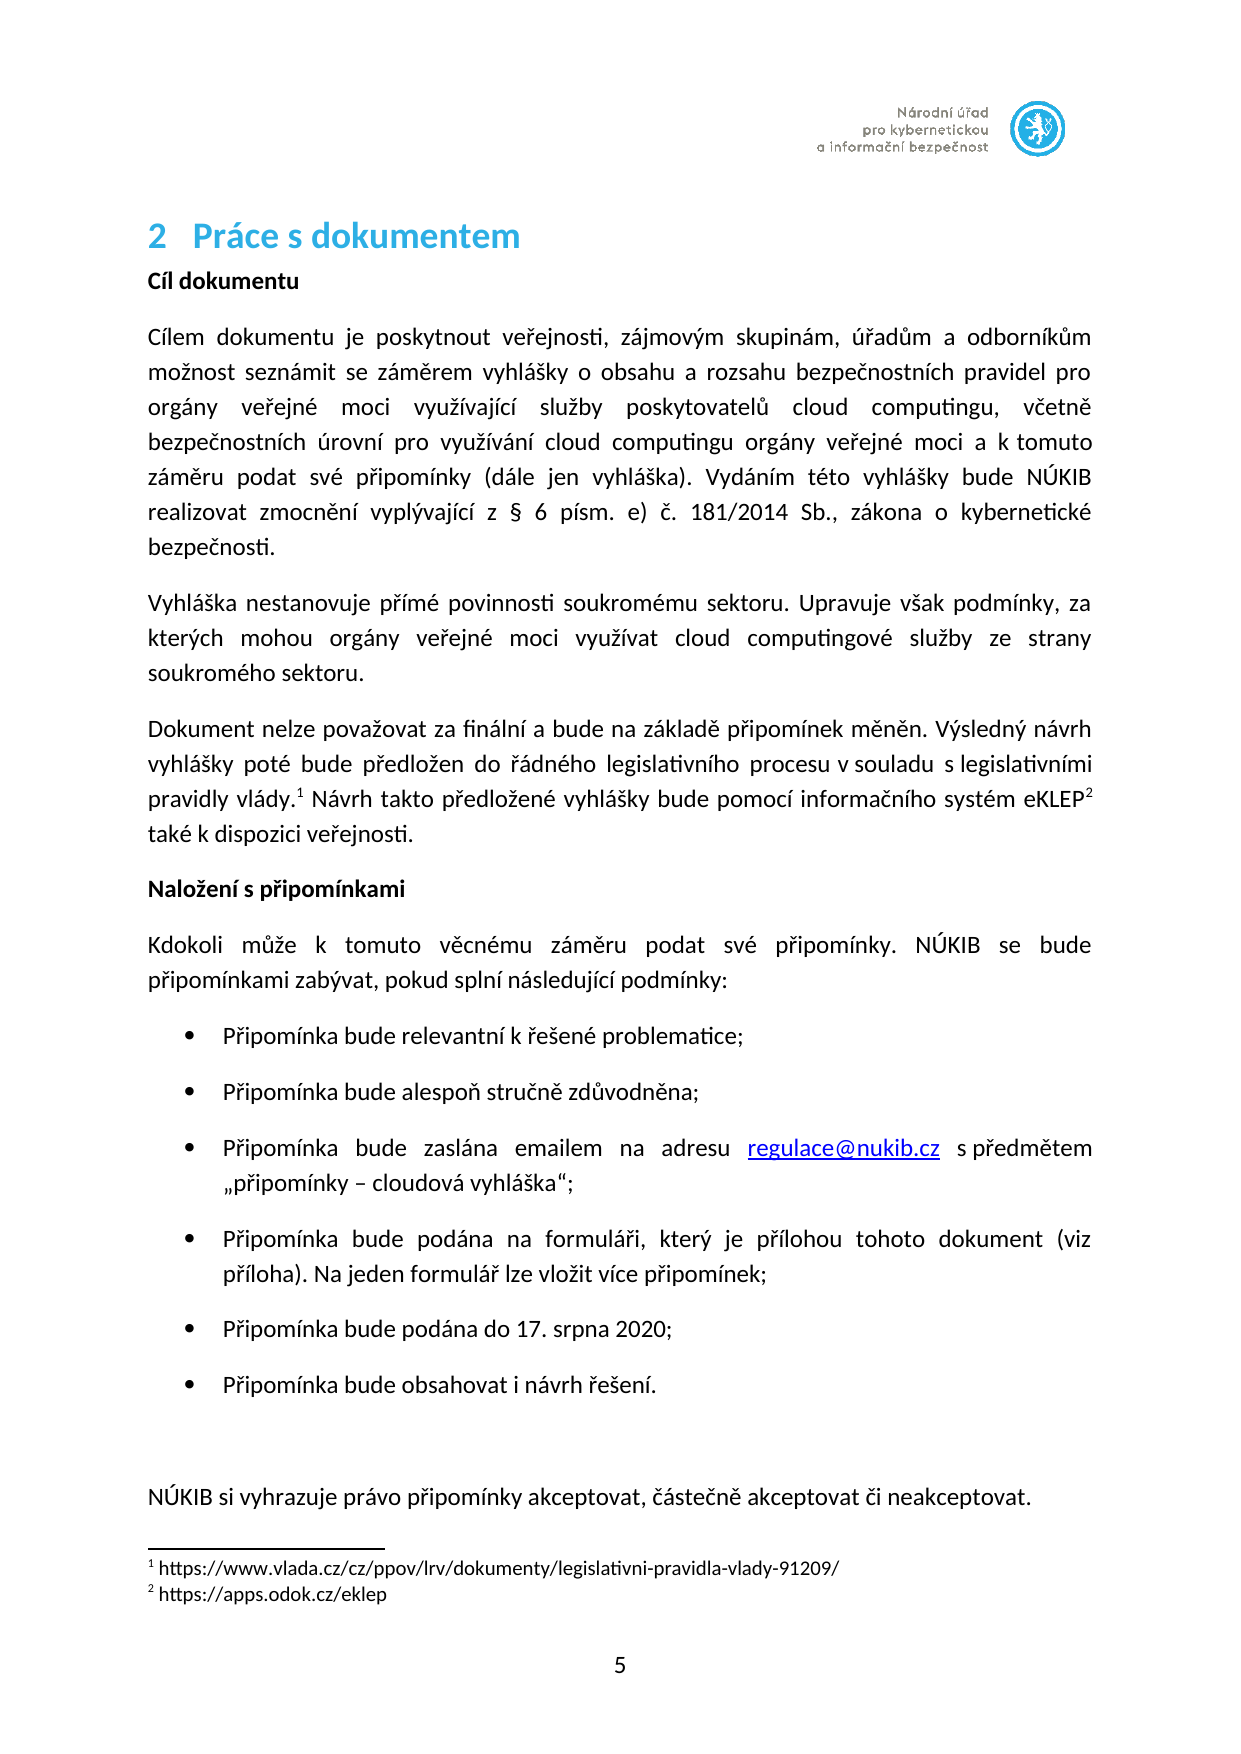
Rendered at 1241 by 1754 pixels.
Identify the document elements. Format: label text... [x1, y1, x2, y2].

list Připomínka bude obsahovat i návrh řešení. [185, 1369, 1093, 1400]
text Kdokoli může k tomuto věcnému záměru podat své připomínky. NÚKIB se bude připomínkami zabývat, pokud splní následující podmínky: [148, 929, 1093, 995]
list Připomínka bude zaslána emailem na adresu regulace@nukib.cz s předmětem „připomínky – cloudová vyhláška“; [185, 1132, 1093, 1197]
picture [788, 73, 1093, 184]
subtitle Práce s dokumentem [148, 212, 1093, 258]
list Připomínka bude alespoň stručně zdůvodněna; [185, 1076, 1093, 1107]
list Připomínka bude podána na formuláři, který je přílohou tohoto dokument (viz příloha). Na jeden formulář lze vložit více připomínek; [185, 1223, 1093, 1288]
text NÚKIB si vyhrazuje právo připomínky akceptovat, částečně akceptovat či neakceptovat. [148, 1481, 1093, 1512]
text Naložení s připomínkami [148, 873, 1093, 904]
list Připomínka bude relevantní k řešené problematice; [185, 1020, 1093, 1051]
text Cíl dokumentu [148, 265, 1093, 296]
text Cílem dokumentu je poskytnout veřejnosti, zájmovým skupinám, úřadům a odborníkům možnost seznámit se záměrem vyhlášky o obsahu a rozsahu bezpečnostních pravidel pro orgány veřejné moci využívající služby poskytovatelů cloud computingu, včetně bezpečnostních úrovní pro využívání cloud computingu orgány veřejné moci a k tomuto záměru podat své připomínky (dále jen vyhláška). Vydáním této vyhlášky bude NÚKIB realizovat zmocnění vyplývající z § 6 písm. e) č. 181/2014 Sb., zákona o kybernetické bezpečnosti. [148, 321, 1093, 562]
text Dokument nelze považovat za finální a bude na základě připomínek měněn. Výsledný návrh vyhlášky poté bude předložen do řádného legislativního procesu v souladu s legislativními pravidly vlády. Návrh takto předložené vyhlášky bude pomocí informačního systém eKLEP také k dispozici veřejnosti. [148, 713, 1093, 848]
text Vyhláška nestanovuje přímé povinnosti soukromému sektoru. Upravuje však podmínky, za kterých mohou orgány veřejné moci využívat cloud computingové služby ze strany soukromého sektoru. [148, 587, 1093, 687]
list Připomínka bude podána do 17. srpna 2020; [185, 1313, 1093, 1344]
